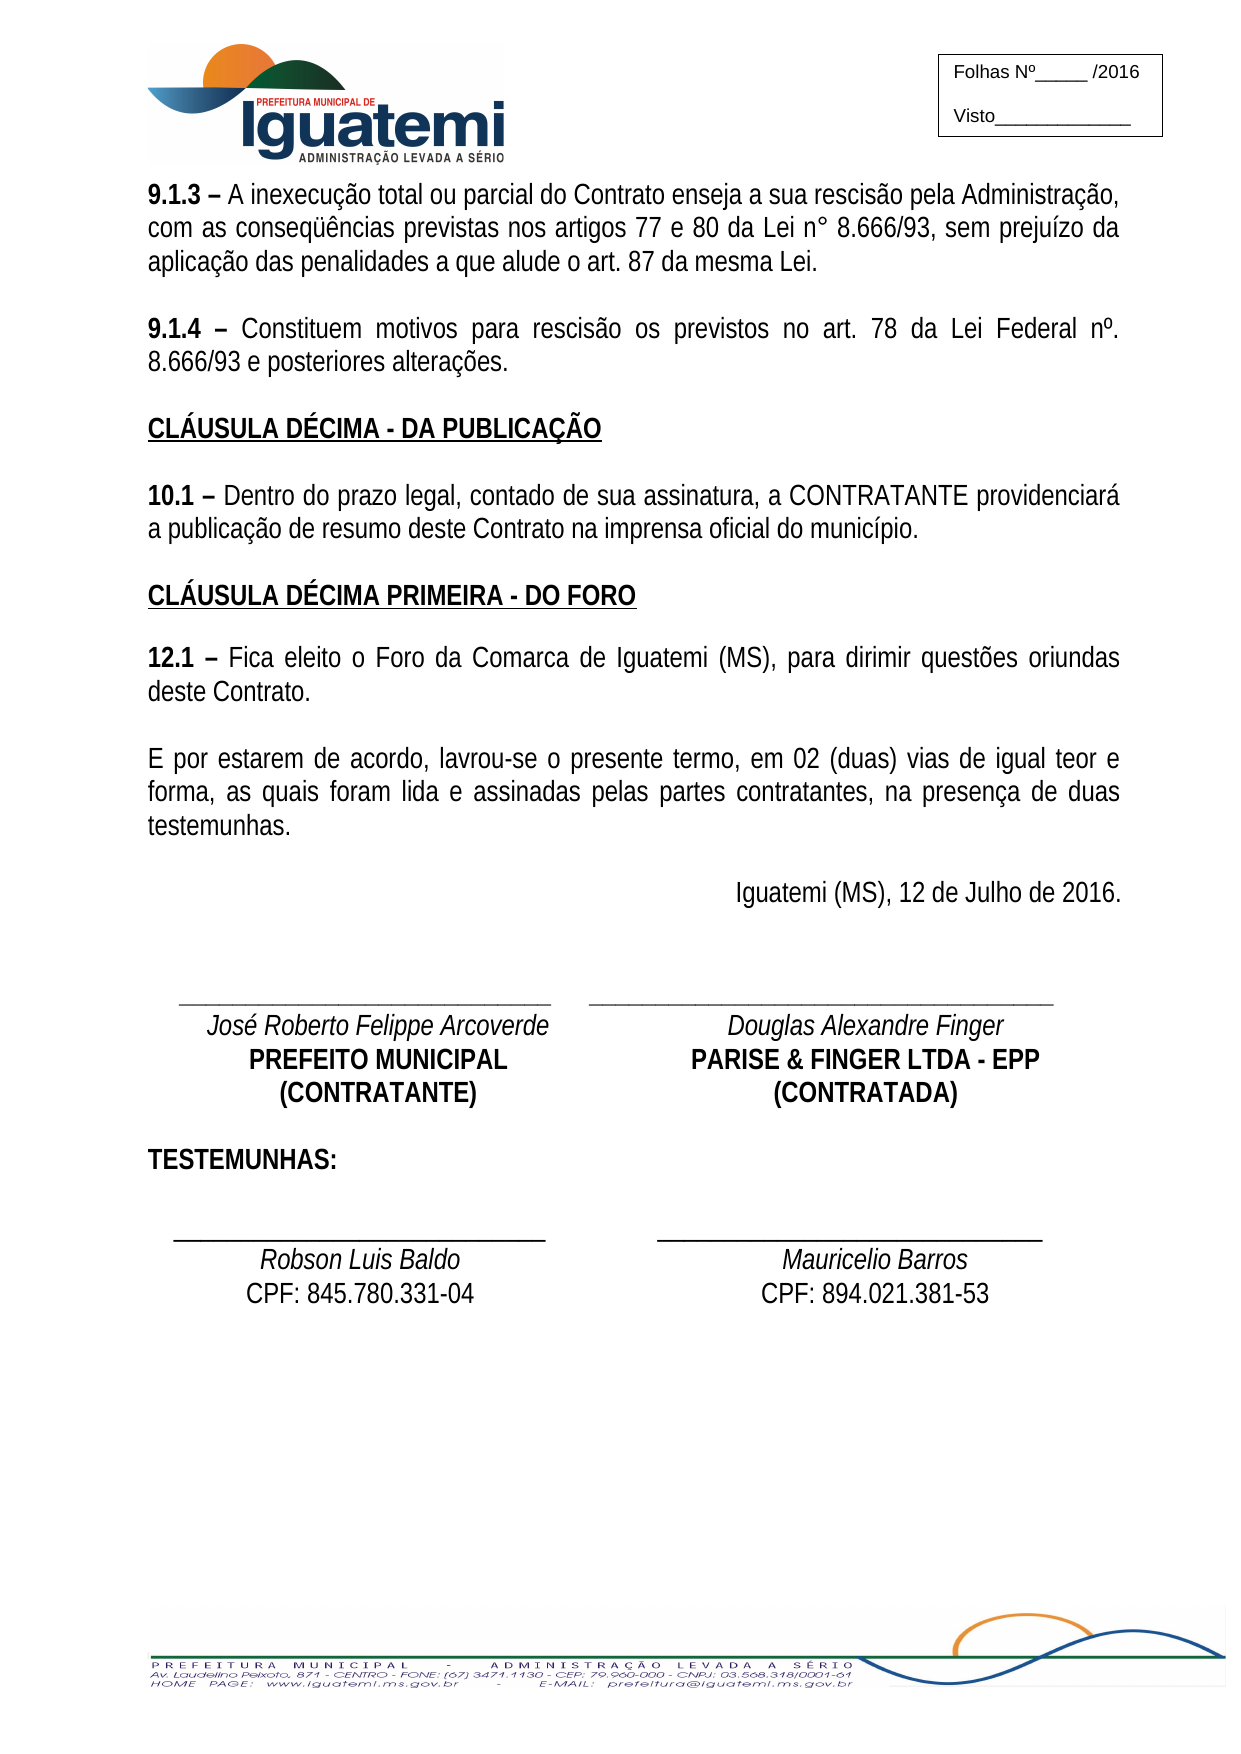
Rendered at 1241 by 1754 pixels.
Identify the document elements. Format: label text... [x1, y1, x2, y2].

table_header ____________________________ Robson Luis Baldo CPF: 845.780.331-04 [163, 1209, 646, 1309]
text CLÁUSULA DÉCIMA PRIMEIRA - DO FORO [148, 578, 1122, 612]
subtitle CLÁUSULA DÉCIMA - DA PUBLICAÇÃO [148, 411, 1122, 445]
table_header ___________________________________ Douglas Alexandre Finger PARISE & FINGER LTDA - EPP (CONTRATADA) [620, 975, 1152, 1109]
text TESTEMUNHAS: [148, 1142, 1122, 1176]
text Iguatemi (MS), 12 de Julho de 2016. [148, 875, 1122, 908]
picture [147, 44, 504, 165]
text 10.1 – Dentro do prazo legal, contado de sua assinatura, a CONTRATANTE providenciará a publicação de resumo deste Contrato na imprensa oficial do município. [148, 478, 1122, 545]
text 9.1.4 – Constituem motivos para rescisão os previstos no art. 78 da Lei Federal nº. 8.666/93 e posteriores alterações. [148, 311, 1122, 378]
table_header ____________________________ José Roberto Felippe Arcoverde PREFEITO MUNICIPAL (CONTRATANTE) [136, 975, 620, 1109]
picture [147, 1605, 1226, 1688]
text 12.1 – Fica eleito o Foro da Comarca de Iguatemi (MS), para dirimir questões oriundas deste Contrato. [148, 641, 1122, 707]
text E por estarem de acordo, lavrou-se o presente termo, em 02 (duas) vias de igual teor e forma, as quais foram lida e assinadas pelas partes contratantes, na presença de duas testemunhas. [148, 741, 1122, 841]
text 9.1.3 – A inexecução total ou parcial do Contrato enseja a sua rescisão pela Administração, com as conseqüências previstas nos artigos 77 e 80 da Lei n° 8.666/93, sem prejuízo da aplicação das penalidades a que alude o art. 87 da mesma Lei. [148, 177, 1122, 277]
table_header _____________________________ Mauricelio Barros CPF: 894.021.381-53 [646, 1209, 1148, 1309]
